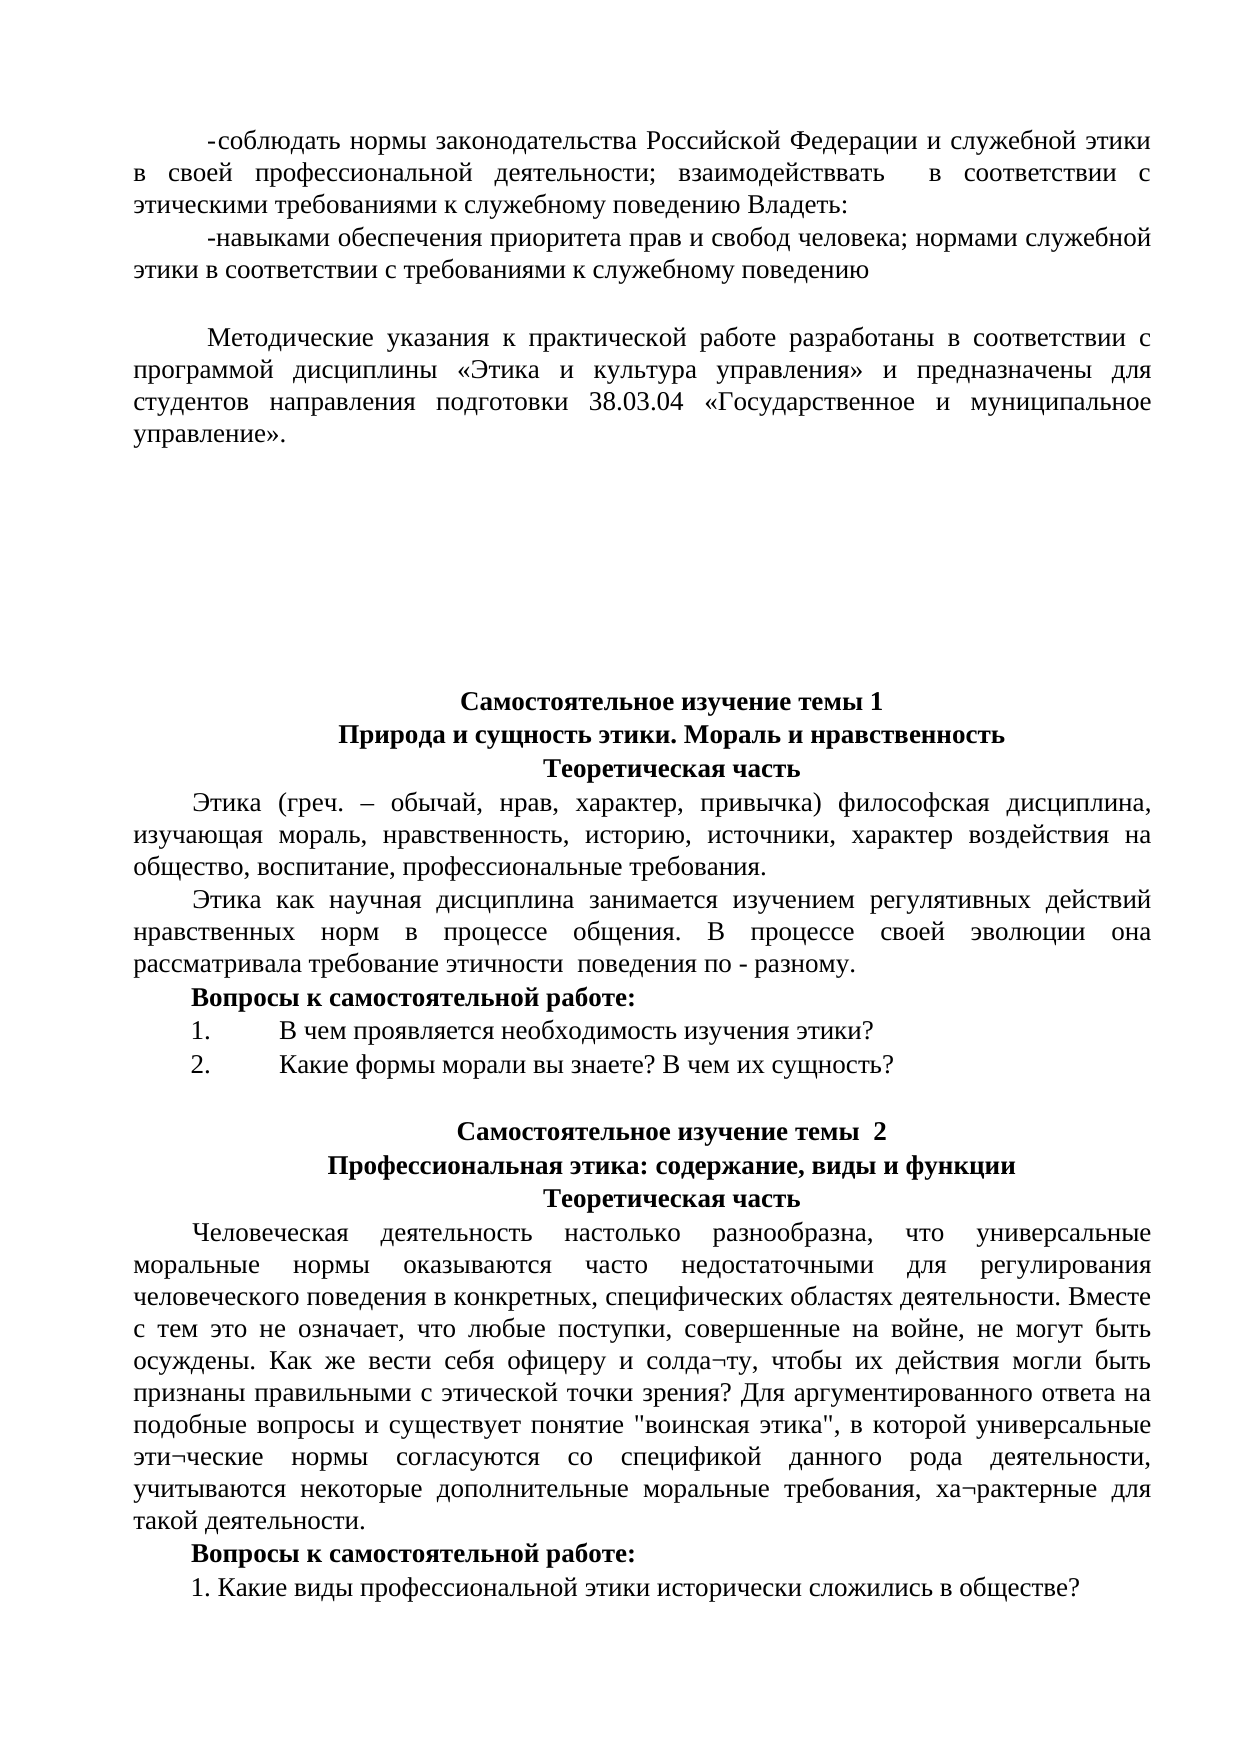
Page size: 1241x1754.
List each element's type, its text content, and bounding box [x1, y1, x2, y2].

text Методические указания к практической работе разработаны в соответствии с программой дисциплины «Этика и культура управления» и предназначены для студентов направления подготовки 38.03.04 «Государственное и муниципальное управление». [133, 321, 1153, 448]
text Вопросы к самостоятельной работе: [191, 981, 1153, 1012]
list Какие формы морали вы знаете? В чем их сущность? [190, 1048, 1153, 1079]
text Природа и сущность этики. Мораль и нравственность [338, 719, 1153, 750]
text Профессиональная этика: содержание, виды и функции [327, 1149, 1153, 1180]
text Человеческая деятельность настолько разнообразна, что универсальные моральные нормы оказываются часто недостаточными для регулирования человеческого поведения в конкретных, специфических областях деятельности. Вместе с тем это не означает, что любые поступки, совершенные на войне, не могут быть осуждены. Как же вести себя офицеру и солда¬ту, чтобы их действия могли быть признаны правильными с этической точки зрения? Для аргументированного ответа на подобные вопросы и существует понятие "воинская этика", в которой универсальные эти¬ческие нормы согласуются со спецификой данного рода деятельности, учитываются некоторые дополнительные моральные требования, ха¬рактерные для такой деятельности. [133, 1216, 1153, 1535]
text Самостоятельное изучение темы 2 [379, 1115, 964, 1146]
text Самостоятельное изучение темы 1 [379, 685, 964, 716]
text Теоретическая часть [379, 752, 964, 783]
text Вопросы к самостоятельной работе: [191, 1537, 1153, 1568]
text -навыками обеспечения приоритета прав и свобод человека; нормами служебной этики в соответствии с требованиями к служебному поведению [133, 222, 1153, 285]
list Какие виды профессиональной этики исторически сложились в обществе? [190, 1571, 1153, 1602]
text Этика как научная дисциплина занимается изучением регулятивных действий нравственных норм в процессе общения. В процессе своей эволюции она рассматривала требование этичности поведения по - разному. [133, 883, 1153, 978]
text Теоретическая часть [379, 1182, 964, 1213]
list соблюдать нормы законодательства Российской Федерации и служебной этики в своей профессиональной деятельности; взаимодействвать в соответствии с этическими требованиями к служебному поведению Владеть: [133, 124, 1153, 219]
text Этика (греч. – обычай, нрав, характер, привычка) философская дисциплина, изучающая мораль, нравственность, историю, источники, характер воздействия на общество, воспитание, профессиональные требования. [133, 786, 1153, 881]
list В чем проявляется необходимость изучения этики? [190, 1014, 1153, 1046]
